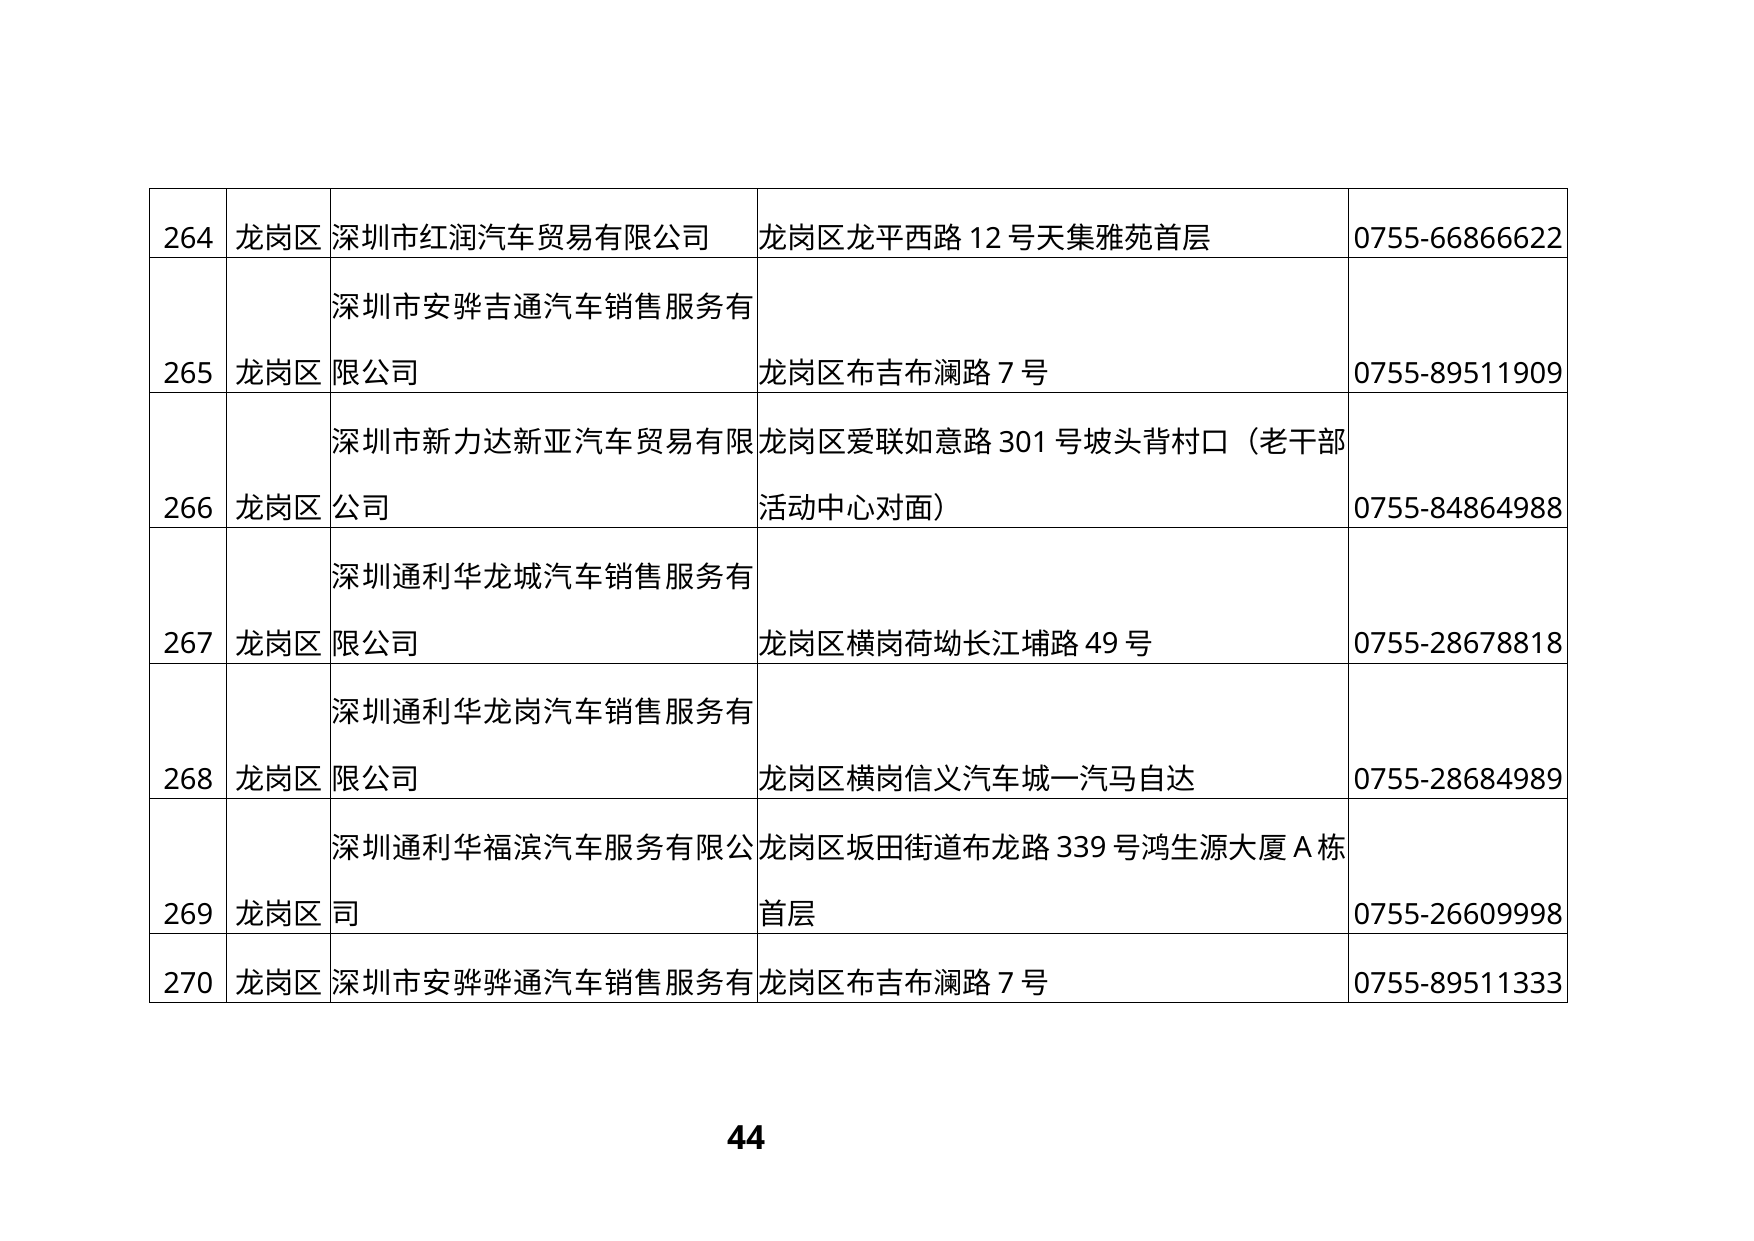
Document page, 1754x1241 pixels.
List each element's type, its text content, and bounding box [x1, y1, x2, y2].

table_cell 龙岗区横岗信义汽车城一汽马自达 [758, 664, 1348, 798]
table_cell 267 [150, 528, 226, 662]
table_cell 深圳通利华龙城汽车销售服务有限公司 [331, 528, 757, 662]
table_cell 龙岗区布吉布澜路7号 [758, 934, 1348, 1002]
table_cell 龙岗区龙平西路12号天集雅苑首层 [758, 189, 1348, 257]
table_cell 龙岗区 [227, 189, 330, 257]
table_cell 龙岗区横岗荷坳长江埔路49号 [758, 528, 1348, 662]
table_cell 0755-26609998 [1349, 799, 1567, 933]
table_cell 0755-89511909 [1349, 258, 1567, 392]
table_cell 深圳市红润汽车贸易有限公司 [331, 189, 757, 257]
table_cell 龙岗区 [227, 393, 330, 527]
table_cell 265 [150, 258, 226, 392]
table_cell 0755-66866622 [1349, 189, 1567, 257]
table_cell 266 [150, 393, 226, 527]
table_cell 深圳通利华福滨汽车服务有限公司 [331, 799, 757, 933]
table_cell 264 [150, 189, 226, 257]
table_cell 0755-84864988 [1349, 393, 1567, 527]
table_cell 龙岗区坂田街道布龙路339号鸿生源大厦A栋首层 [758, 799, 1348, 933]
table_cell 龙岗区 [227, 799, 330, 933]
table_cell 268 [150, 664, 226, 798]
table_cell 0755-28684989 [1349, 664, 1567, 798]
table_cell 龙岗区布吉布澜路7号 [758, 258, 1348, 392]
table_cell 龙岗区 [227, 934, 330, 1002]
table_cell 深圳市安骅骅通汽车销售服务有限公司 [331, 934, 757, 1002]
table_cell 深圳通利华龙岗汽车销售服务有限公司 [331, 664, 757, 798]
table_cell 龙岗区 [227, 258, 330, 392]
table_cell 龙岗区 [227, 664, 330, 798]
table_cell 0755-28678818 [1349, 528, 1567, 662]
table_cell 龙岗区 [227, 528, 330, 662]
table_cell 龙岗区爱联如意路301号坡头背村口（老干部活动中心对面） [758, 393, 1348, 527]
table_cell 270 [150, 934, 226, 1002]
table_cell 深圳市新力达新亚汽车贸易有限公司 [331, 393, 757, 527]
table_cell 深圳市安骅吉通汽车销售服务有限公司 [331, 258, 757, 392]
table_cell 0755-89511333 [1349, 934, 1567, 1002]
table_cell 269 [150, 799, 226, 933]
